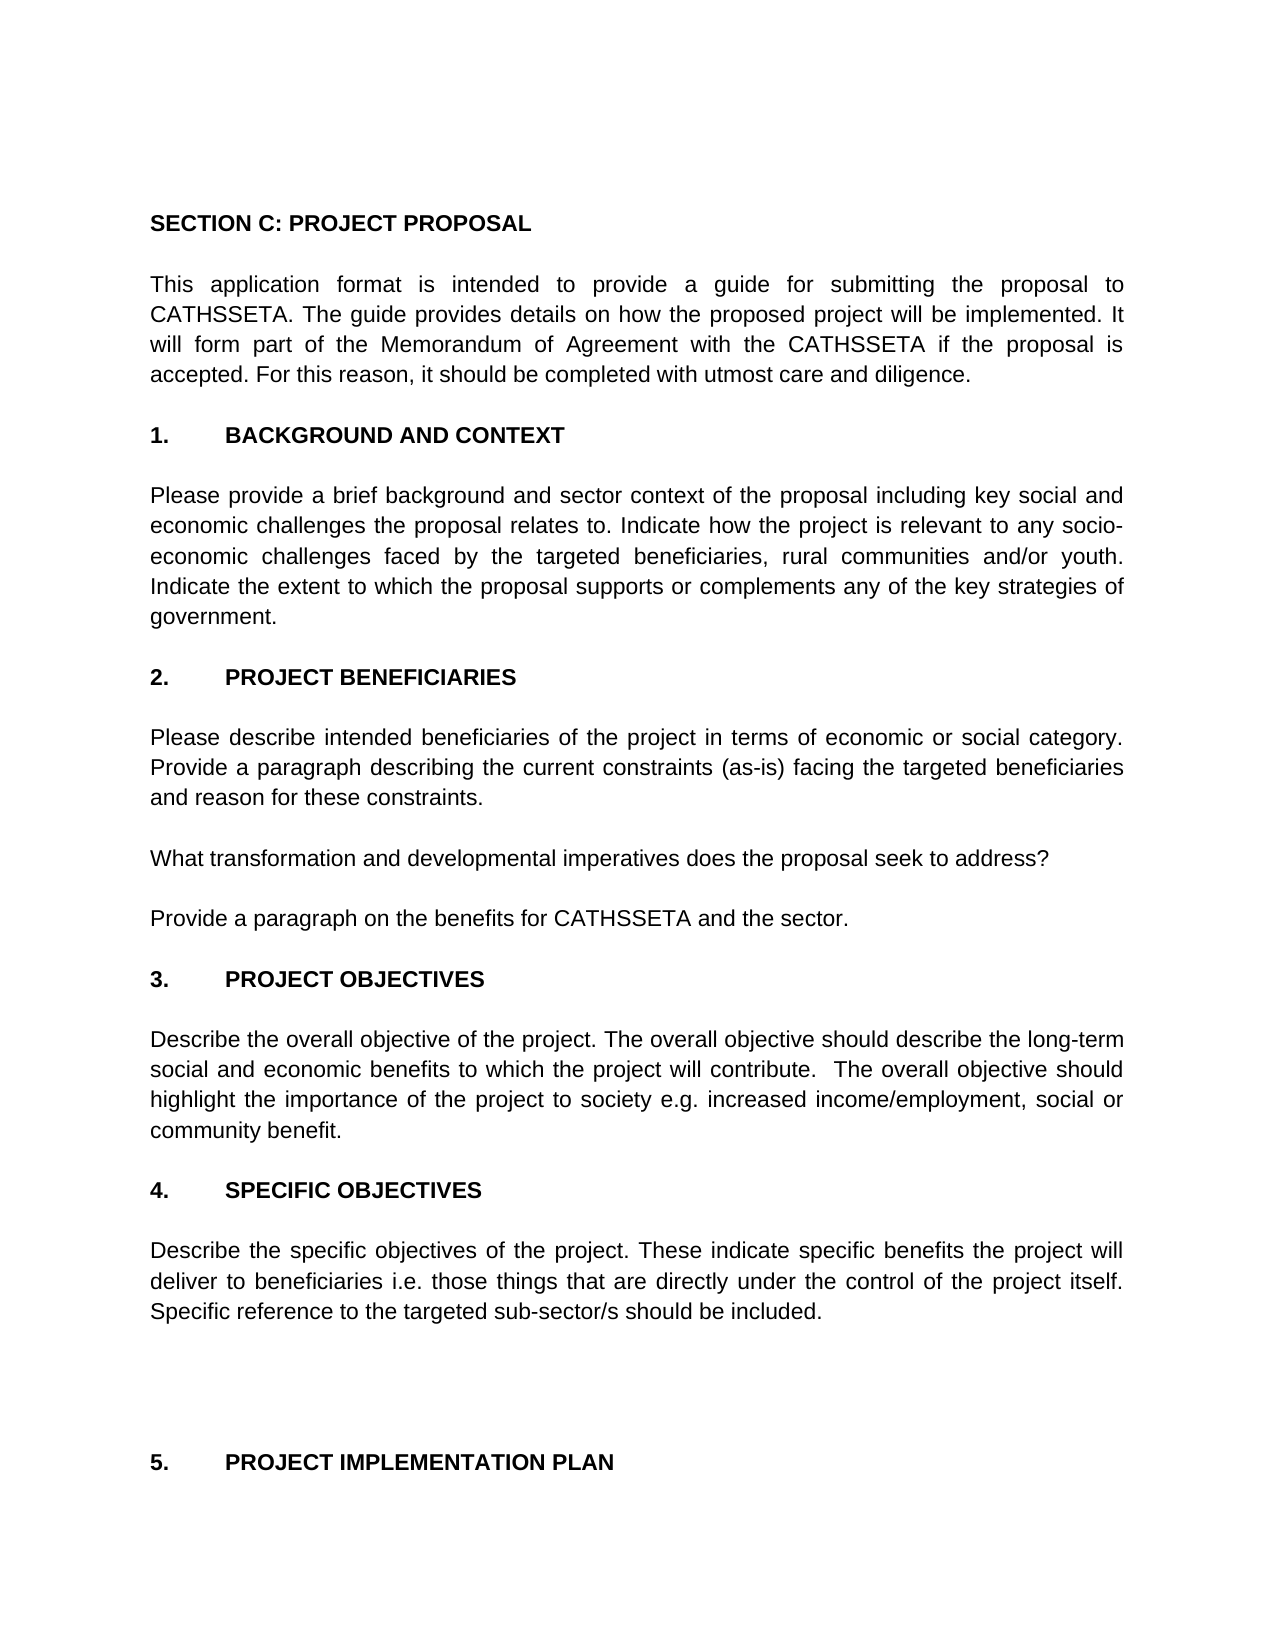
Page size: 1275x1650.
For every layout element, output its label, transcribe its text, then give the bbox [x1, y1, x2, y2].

text What transformation and developmental imperatives does the proposal seek to address? [150, 845, 1125, 871]
list PROJECT BENEFICIARIES [150, 663, 1125, 690]
list SPECIFIC OBJECTIVES [150, 1177, 1125, 1203]
text SECTION C: PROJECT PROPOSAL [150, 210, 1125, 237]
text Please provide a brief background and sector context of the proposal including key social and economic challenges the proposal relates to. Indicate how the project is relevant to any socio-economic challenges faced by the targeted beneficiaries, rural communities and/or youth. Indicate the extent to which the proposal supports or complements any of the key strategies of government. [150, 482, 1125, 629]
text Describe the overall objective of the project. The overall objective should describe the long-term social and economic benefits to which the project will contribute. The overall objective should highlight the importance of the project to society e.g. increased income/employment, social or community benefit. [150, 1026, 1125, 1143]
text Provide a paragraph on the benefits for CATHSSETA and the sector. [150, 905, 1125, 932]
text Please describe intended beneficiaries of the project in terms of economic or social category. Provide a paragraph describing the current constraints (as-is) facing the targeted beneficiaries and reason for these constraints. [150, 724, 1125, 811]
list BACKGROUND AND CONTEXT [150, 422, 1125, 448]
text This application format is intended to provide a guide for submitting the proposal to CATHSSETA. The guide provides details on how the proposed project will be implemented. It will form part of the Memorandum of Agreement with the CATHSSETA if the proposal is accepted. For this reason, it should be completed with utmost care and diligence. [150, 271, 1125, 388]
list PROJECT IMPLEMENTATION PLAN [150, 1449, 1125, 1475]
list PROJECT OBJECTIVES [150, 966, 1125, 992]
list Describe the specific objectives of the project. These indicate specific benefits the project will deliver to beneficiaries i.e. those things that are directly under the control of the project itself. Specific reference to the targeted sub-sector/s should be included. [150, 1237, 1125, 1324]
